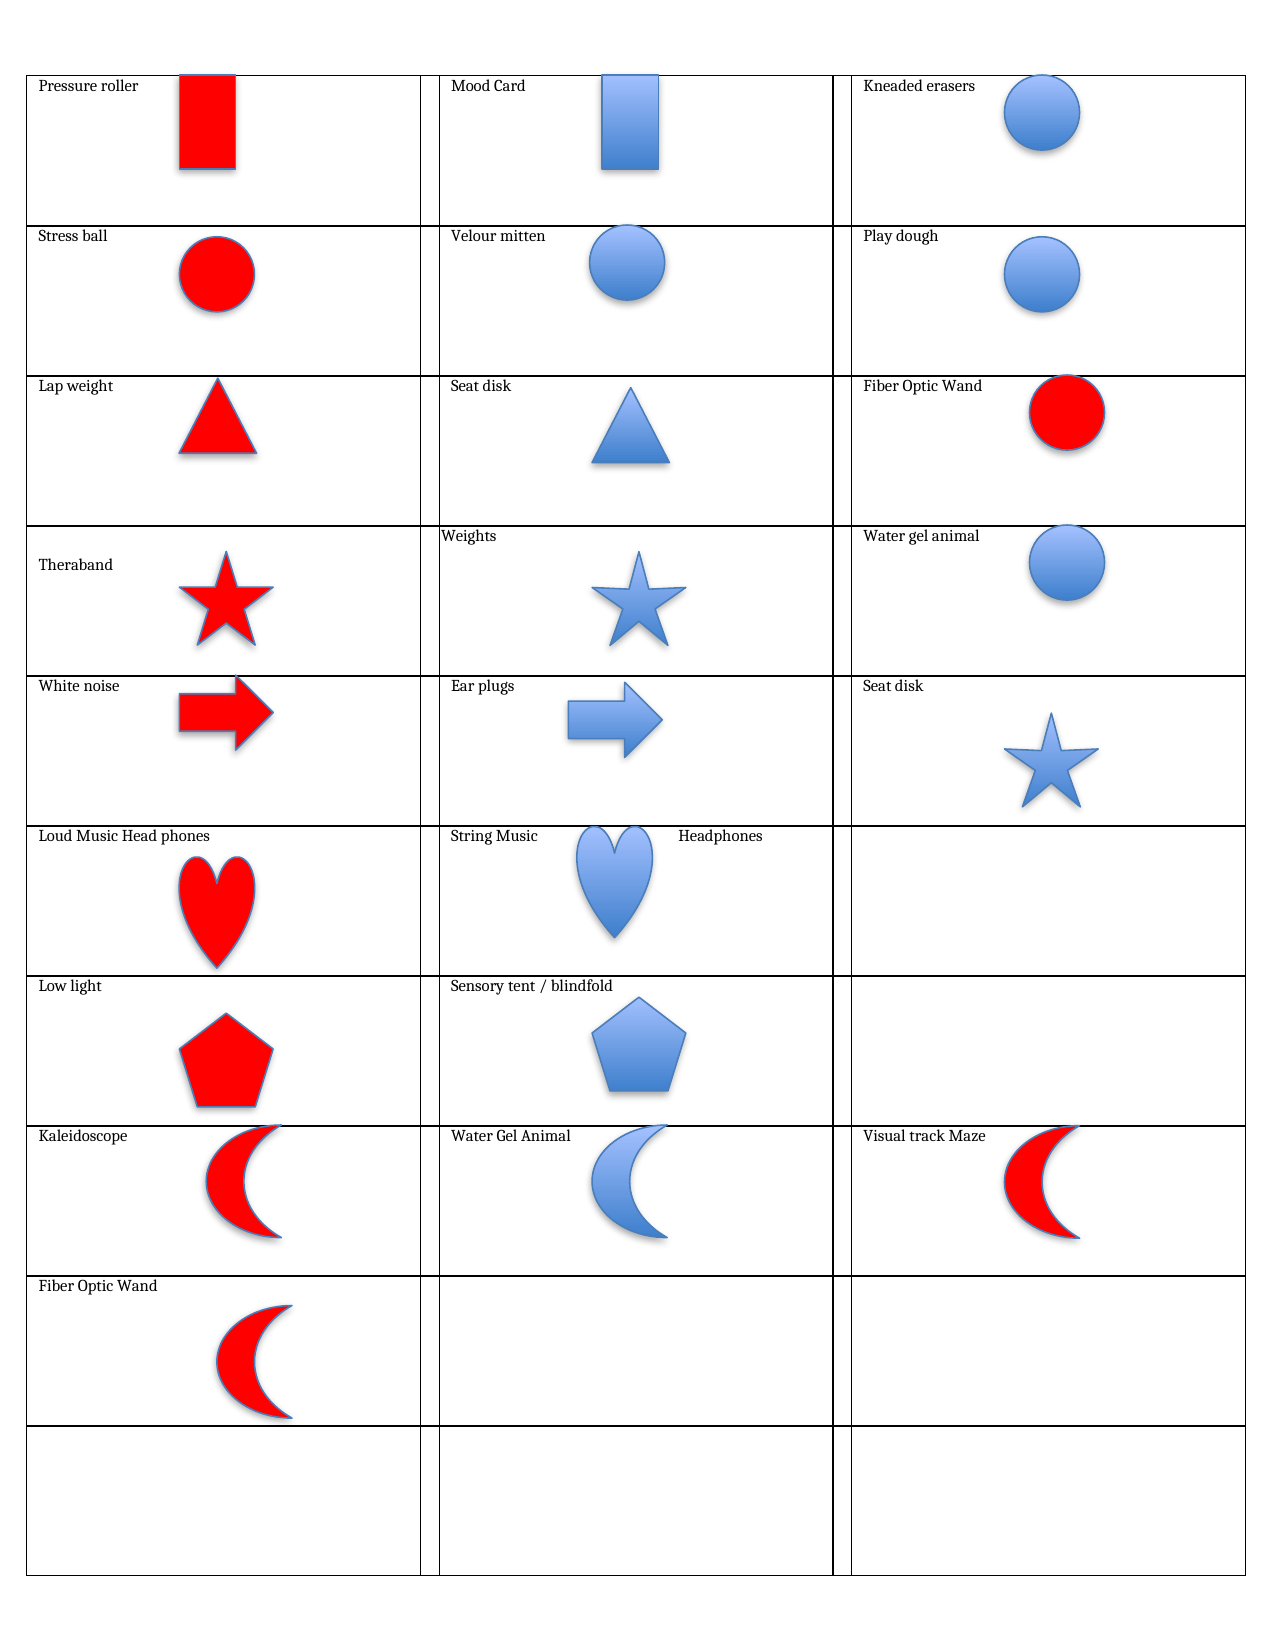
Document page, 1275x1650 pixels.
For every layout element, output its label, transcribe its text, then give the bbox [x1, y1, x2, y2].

table_cell [834, 827, 851, 975]
table_cell Fiber Optic Wand [852, 377, 1245, 525]
table_cell Ear plugs [440, 677, 832, 825]
table_cell [834, 527, 851, 675]
table_cell [852, 977, 1245, 1125]
table_cell [852, 827, 1245, 975]
table_cell [852, 1427, 1245, 1575]
table_cell Visual track Maze [852, 1127, 1245, 1275]
table_header [421, 76, 439, 225]
table_header [834, 76, 851, 225]
table_cell Low light [27, 977, 420, 1125]
table_cell Play dough [852, 227, 1245, 375]
table_cell [421, 227, 439, 375]
table_cell [421, 977, 439, 1125]
table_cell Kaleidoscope [27, 1127, 420, 1275]
table_cell Sensory tent / blindfold [440, 977, 832, 1125]
table_cell [421, 827, 439, 975]
table_cell [834, 677, 851, 825]
table_header Kneaded erasers [852, 76, 1245, 225]
table_cell [834, 1427, 851, 1575]
table_cell Water Gel Animal [440, 1127, 832, 1275]
table_cell Water gel animal [852, 527, 1245, 675]
table_header Pressure roller [27, 76, 420, 225]
table_cell [421, 1427, 439, 1575]
table_cell [852, 1277, 1245, 1425]
table_cell [834, 377, 851, 525]
table_cell [421, 1127, 439, 1275]
table_cell Loud Music Head phones [27, 827, 420, 975]
table_cell [834, 977, 851, 1125]
table_cell White noise [27, 677, 420, 825]
table_cell Lap weight [27, 377, 420, 525]
table_cell [834, 227, 851, 375]
table_cell Theraband [27, 527, 420, 675]
table_cell Stress ball [27, 227, 420, 375]
table_cell [440, 1277, 832, 1425]
table_header Mood Card [440, 76, 832, 225]
table_cell [440, 1427, 832, 1575]
table_cell [421, 677, 439, 825]
table_cell Seat disk [852, 677, 1245, 825]
table_cell [27, 1427, 420, 1575]
table_cell Seat disk [440, 377, 832, 525]
table_cell [421, 527, 439, 675]
table_cell String Music Headphones [440, 827, 832, 975]
table_cell [421, 377, 439, 525]
table_cell Velour mitten [440, 227, 832, 375]
table_cell Fiber Optic Wand [27, 1277, 420, 1425]
table_cell [834, 1277, 851, 1425]
table_cell [834, 1127, 851, 1275]
table_cell Weights [440, 527, 832, 675]
table_cell [421, 1277, 439, 1425]
